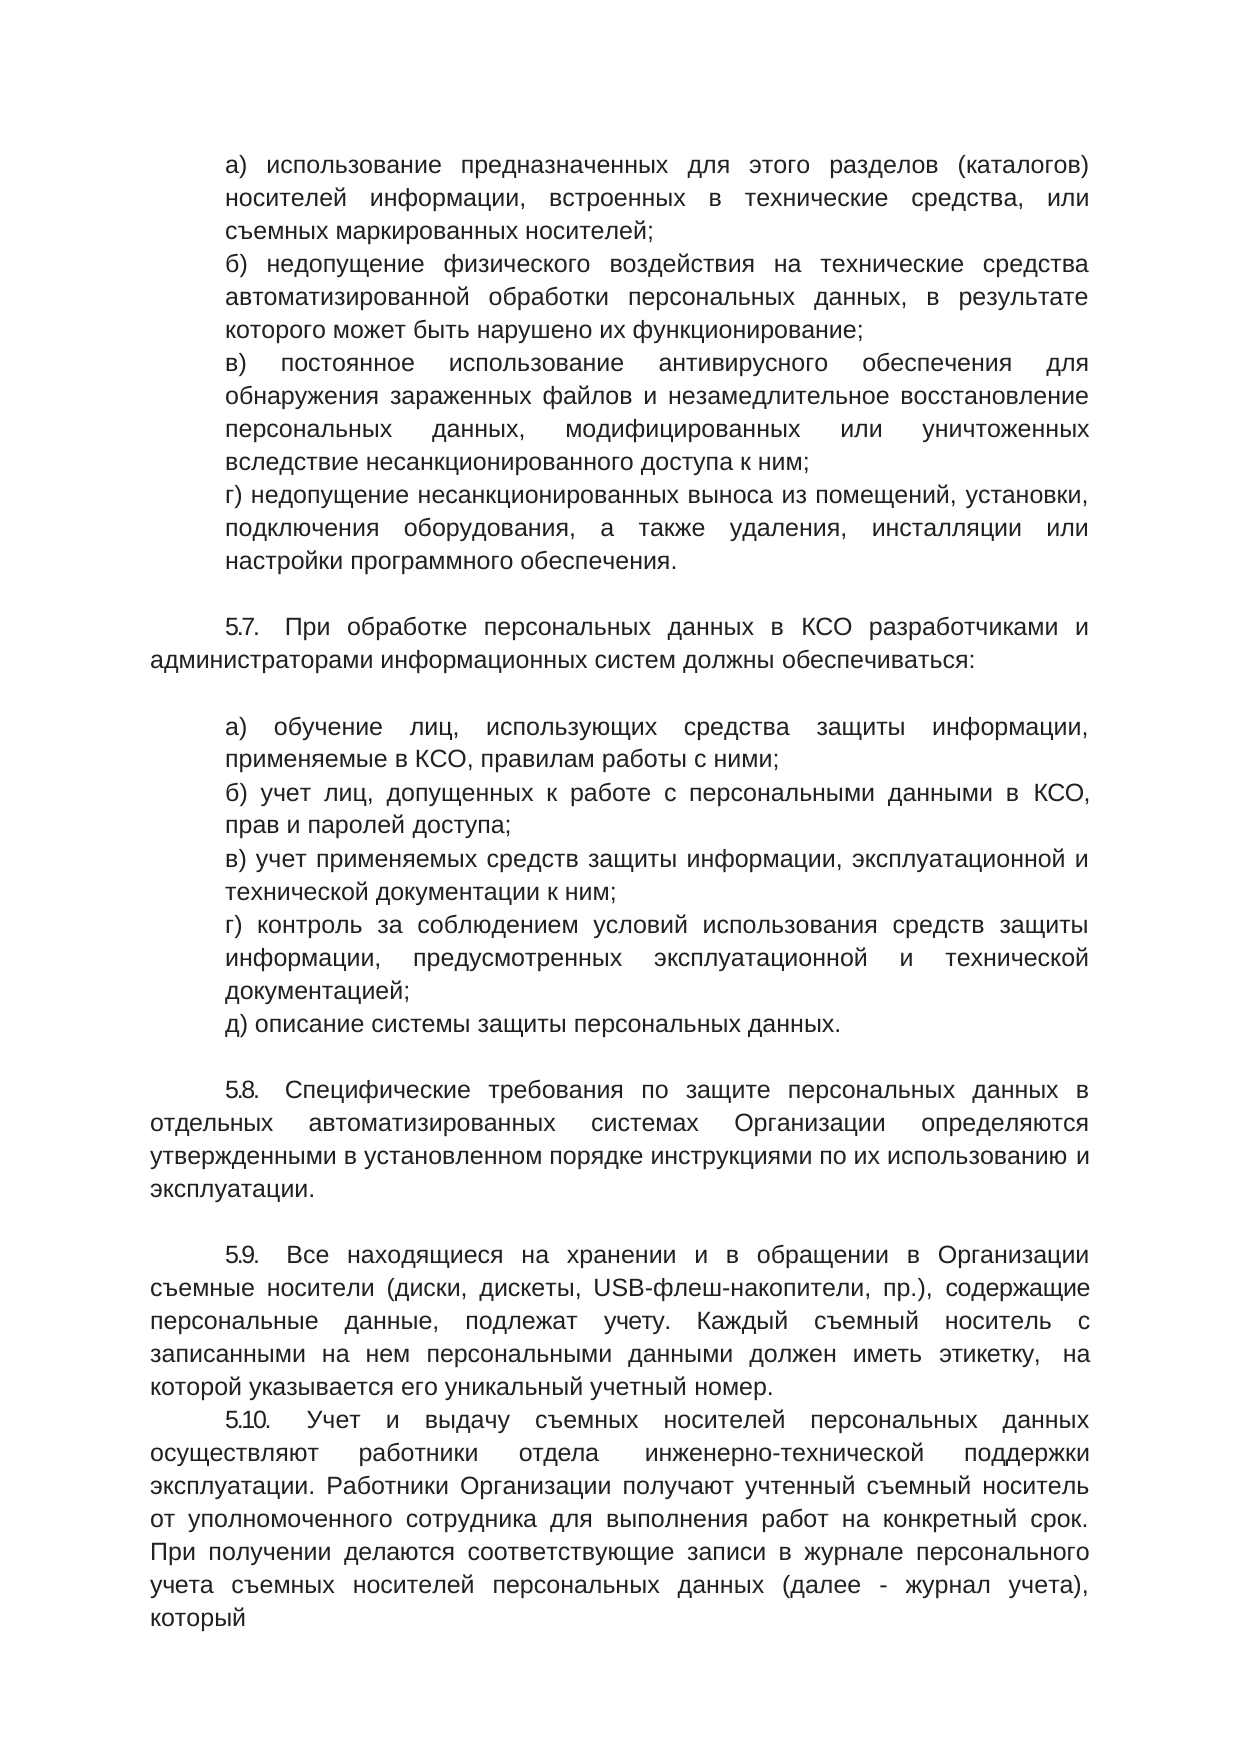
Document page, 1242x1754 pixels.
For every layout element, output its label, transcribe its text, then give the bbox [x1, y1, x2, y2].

list Специфические требования по защите персональных данных в отдельных автоматизированных системах Организации определяются утвержденными в установленном порядке инструкциями по их использованию и эксплуатации. [150, 1075, 1090, 1203]
text в) постоянное использование антивирусного обеспечения для обнаружения зараженных файлов и незамедлительное восстановление персональных данных, модифицированных или уничтоженных вследствие несанкционированного доступа к ним; [225, 348, 1090, 476]
list Все находящиеся на хранении и в обращении в Организации съемные носители (диски, дискеты, USB-флеш-накопители, пр.), содержащие персональные данные, подлежат учету. Каждый съемный носитель с записанными на нем персональными данными должен иметь этикетку, на которой указывается его уникальный учетный номер. [150, 1240, 1090, 1401]
list Учет и выдачу съемных носителей персональных данных осуществляют работники отдела инженерно-технической поддержки эксплуатации. Работники Организации получают учтенный съемный носитель от уполномоченного сотрудника для выполнения работ на конкретный срок. При получении делаются соответствующие записи в журнале персонального учета съемных носителей персональных данных (далее - журнал учета), который [150, 1405, 1090, 1632]
text г) контроль за соблюдением условий использования средств защиты информации, предусмотренных эксплуатационной и технической документацией; [225, 910, 1090, 1004]
text б) учет лиц, допущенных к работе с персональными данными в КСО, прав и паролей доступа; [225, 777, 1090, 839]
text г) недопущение несанкционированных выноса из помещений, установки, подключения оборудования, а также удаления, инсталляции или настройки программного обеспечения. [225, 480, 1090, 575]
text а) обучение лиц, использующих средства защиты информации, применяемые в КСО, правилам работы с ними; [225, 711, 1089, 773]
list При обработке персональных данных в КСО разработчиками и администраторами информационных систем должны обеспечиваться: [150, 612, 1089, 674]
text б) недопущение физического воздействия на технические средства автоматизированной обработки персональных данных, в результате которого может быть нарушено их функционирование; [225, 249, 1090, 344]
text д) описание системы защиты персональных данных. [225, 1009, 1102, 1037]
text а) использование предназначенных для этого разделов (каталогов) носителей информации, встроенных в технические средства, или съемных маркированных носителей; [225, 150, 1090, 245]
text в) учет применяемых средств защиты информации, эксплуатационной и технической документации к ним; [225, 844, 1090, 905]
